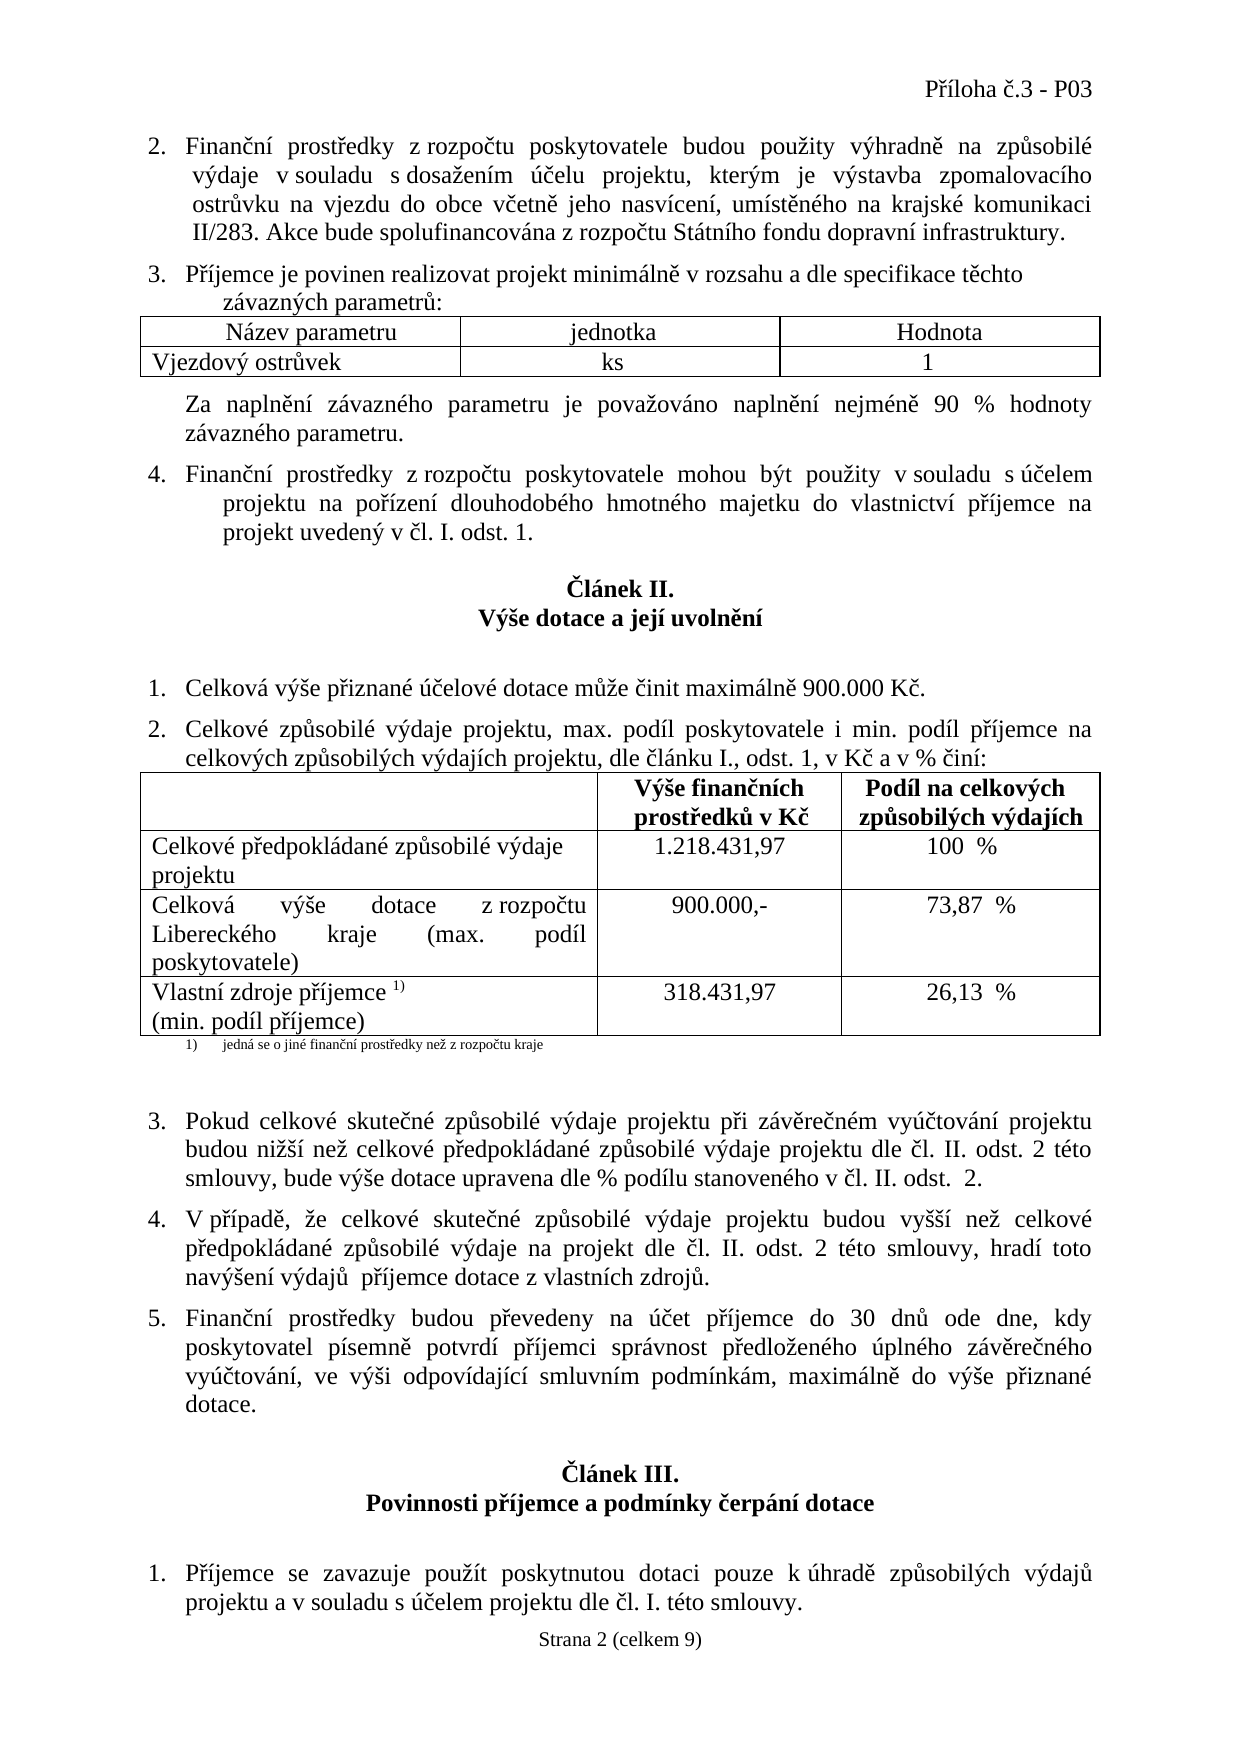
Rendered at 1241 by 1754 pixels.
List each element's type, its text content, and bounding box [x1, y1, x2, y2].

text Za naplnění závazného parametru je považováno naplnění nejméně 90 % hodnoty závazného parametru. [185, 389, 1093, 447]
list Celkové způsobilé výdaje projektu, max. podíl poskytovatele i min. podíl příjemce na celkových způsobilých výdajích projektu, dle článku I., odst. 1, v Kč a v % činí: [148, 714, 1093, 772]
table_cell ks [461, 347, 779, 376]
table_cell Vlastní zdroje příjemce 1) (min. podíl příjemce) [141, 977, 597, 1035]
table_header [141, 773, 597, 830]
list Pokud celkové skutečné způsobilé výdaje projektu při závěrečném vyúčtování projektu budou nižší než celkové předpokládané způsobilé výdaje projektu dle čl. II. odst. 2 této smlouvy, bude výše dotace upravena dle % podílu stanoveného v čl. II. odst. 2. [148, 1106, 1093, 1192]
table_cell 26,13 % [842, 977, 1099, 1035]
table_cell Celková výše dotace z rozpočtu Libereckého kraje (max. podíl poskytovatele) [141, 890, 597, 976]
list Finanční prostředky budou převedeny na účet příjemce do 30 dnů ode dne, kdy poskytovatel písemně potvrdí příjemci správnost předloženého úplného závěrečného vyúčtování, ve výši odpovídající smluvním podmínkám, maximálně do výše přiznané dotace. [148, 1303, 1093, 1418]
table_cell 900.000,- [598, 890, 841, 976]
text Výše dotace a její uvolnění [148, 603, 1093, 632]
list Celková výše přiznané účelové dotace může činit maximálně 900.000 Kč. [148, 673, 1093, 702]
table_header Výše finančních prostředků v Kč [598, 773, 841, 830]
list Finanční prostředky z rozpočtu poskytovatele budou použity výhradně na způsobilé výdaje v souladu s dosažením účelu projektu, kterým je výstavba zpomalovacího ostrůvku na vjezdu do obce včetně jeho nasvícení, umístěného na krajské komunikaci II/283. Akce bude spolufinancována z rozpočtu Státního fondu dopravní infrastruktury. [148, 131, 1093, 246]
table_header Hodnota [781, 317, 1099, 346]
list jedná se o jiné finanční prostředky než z rozpočtu kraje [185, 1036, 1093, 1064]
text Povinnosti příjemce a podmínky čerpání dotace [148, 1488, 1093, 1517]
list Finanční prostředky z rozpočtu poskytovatele mohou být použity v souladu s účelem projektu na pořízení dlouhodobého hmotného majetku do vlastnictví příjemce na projekt uvedený v čl. I. odst. 1. [148, 459, 1093, 546]
list Příjemce se zavazuje použít poskytnutou dotaci pouze k úhradě způsobilých výdajů projektu a v souladu s účelem projektu dle čl. I. této smlouvy. [148, 1558, 1093, 1616]
table_header jednotka [461, 317, 779, 346]
table_cell 1 [781, 347, 1099, 376]
table_cell Vjezdový ostrůvek [141, 347, 460, 376]
table_cell 1.218.431,97 [598, 831, 841, 889]
table_header Podíl na celkových způsobilých výdajích [842, 773, 1099, 830]
text Článek III. [148, 1459, 1093, 1488]
list V případě, že celkové skutečné způsobilé výdaje projektu budou vyšší než celkové předpokládané způsobilé výdaje na projekt dle čl. II. odst. 2 této smlouvy, hradí toto navýšení výdajů příjemce dotace z vlastních zdrojů. [148, 1204, 1093, 1291]
list Příjemce je povinen realizovat projekt minimálně v rozsahu a dle specifikace těchto závazných parametrů: [148, 259, 1093, 316]
table_cell 100 % [842, 831, 1099, 889]
table_cell Celkové předpokládané způsobilé výdaje projektu [141, 831, 597, 889]
text Článek II. [148, 574, 1093, 603]
table_cell 73,87 % [842, 890, 1099, 976]
table_cell 318.431,97 [598, 977, 841, 1035]
table_header Název parametru [141, 317, 460, 346]
